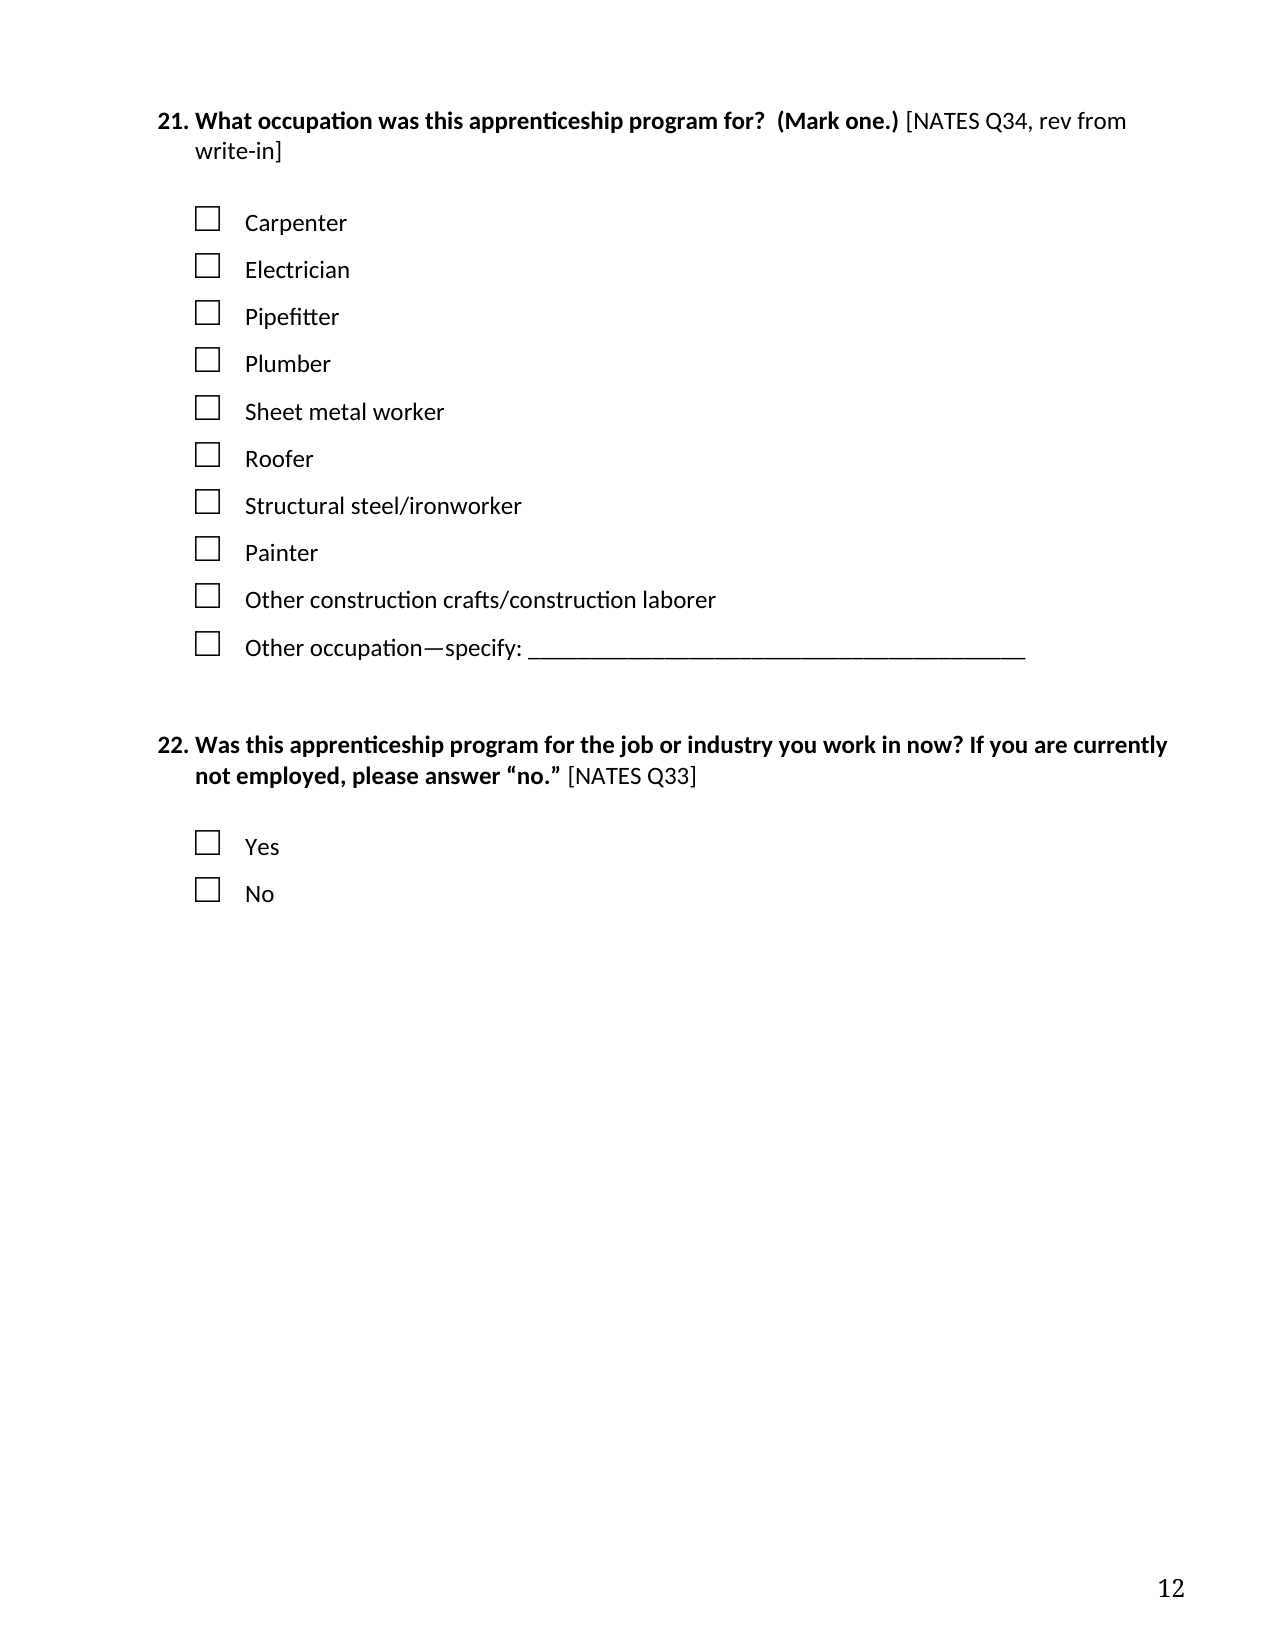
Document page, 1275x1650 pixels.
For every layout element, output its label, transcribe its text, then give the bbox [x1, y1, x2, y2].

text □ Other occupation—specify: ________________________________________ [157, 621, 1185, 668]
text □ Structural steel/ironworker [157, 480, 1185, 527]
text □ Pipefitter [157, 291, 1185, 338]
text □ Yes [157, 821, 1185, 868]
text □ Electrician [157, 244, 1185, 291]
list Was this apprenticeship program for the job or industry you work in now? If you are currently not employed, please answer “no.” [NATES Q33] [157, 729, 1185, 791]
text □ No [157, 868, 1185, 915]
text □ Roofer [157, 432, 1185, 480]
text □ Carpenter [157, 197, 1185, 244]
text □ Painter [157, 527, 1185, 574]
text □ Plumber [157, 338, 1185, 385]
text □ Sheet metal worker [157, 385, 1185, 432]
text □ Other construction crafts/construction laborer [157, 574, 1185, 621]
list What occupation was this apprenticeship program for? (Mark one.) [NATES Q34, rev from write-in] [157, 105, 1185, 166]
